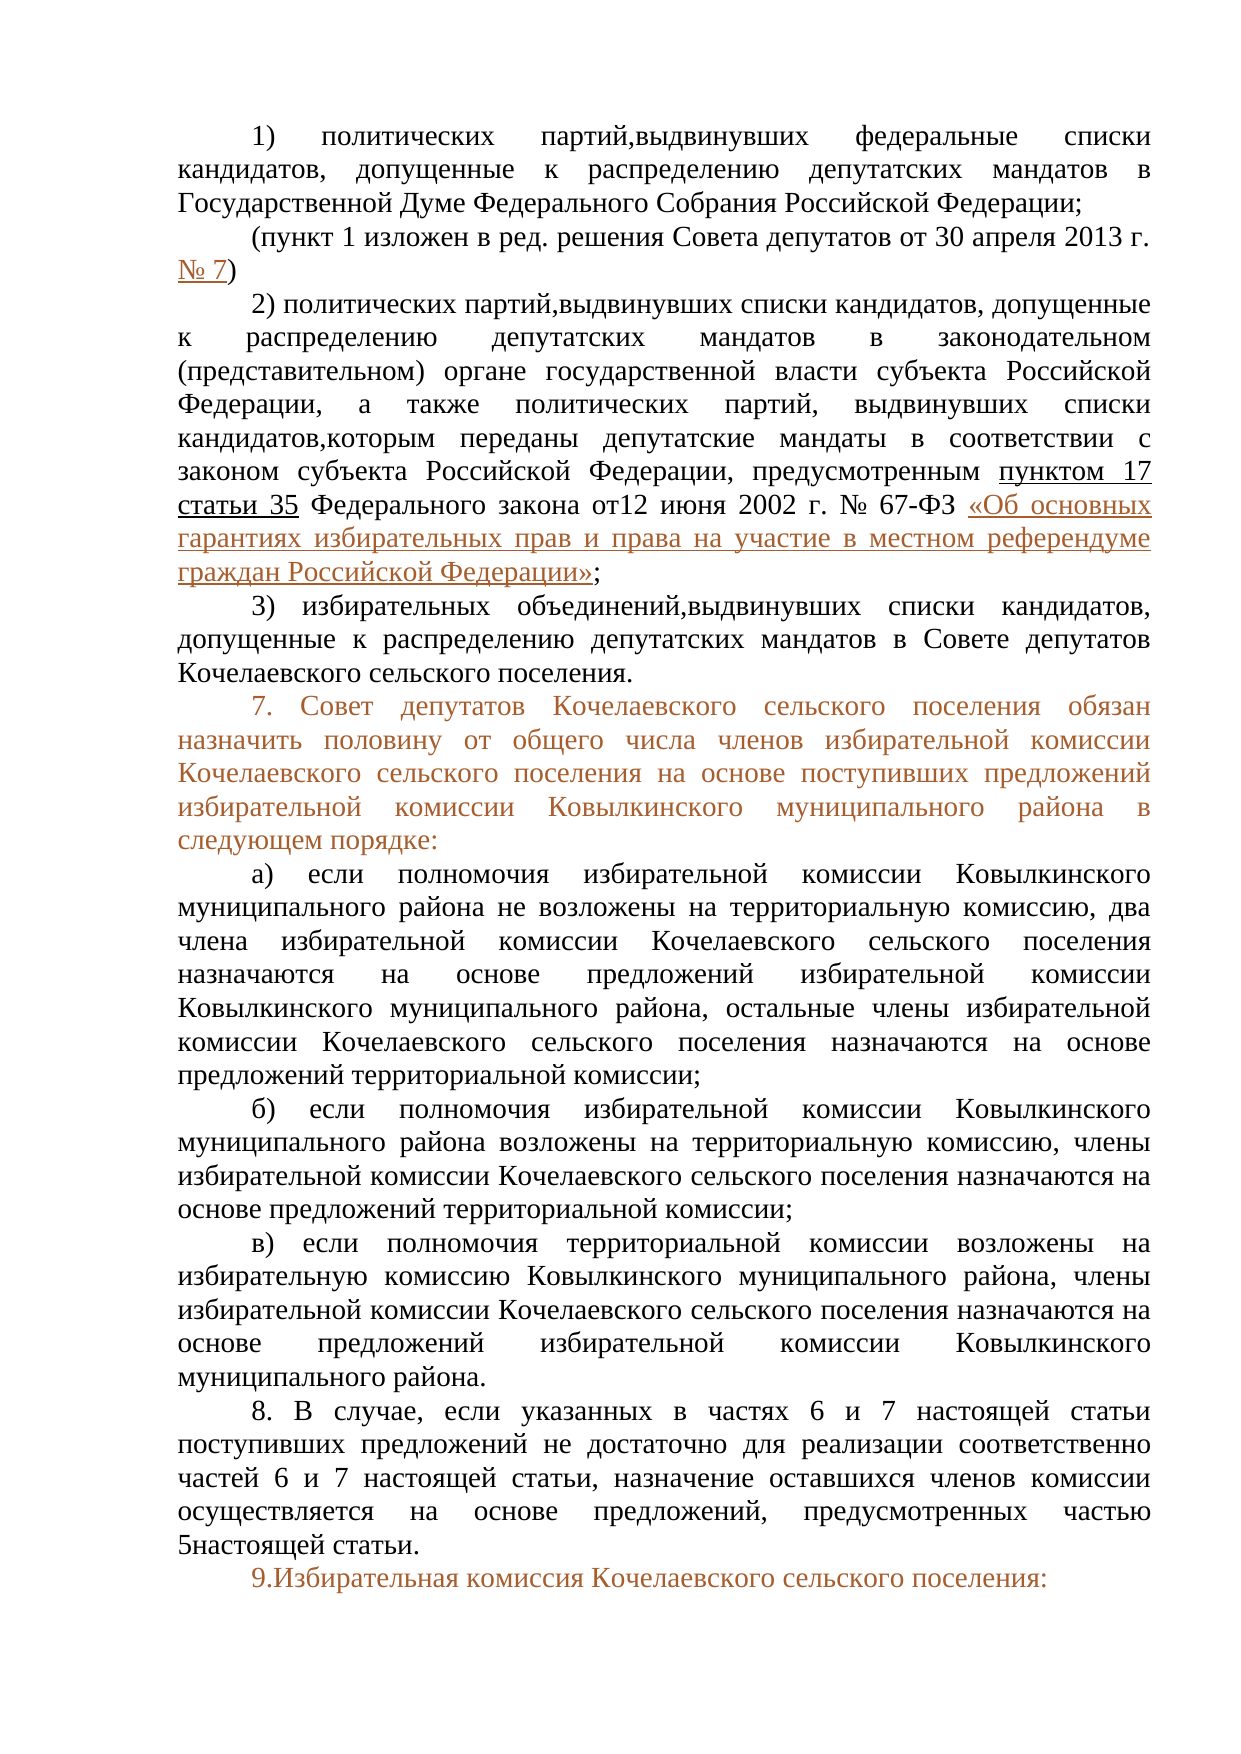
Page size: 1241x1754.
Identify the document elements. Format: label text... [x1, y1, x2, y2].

text а) если полномочия избирательной комиссии Ковылкинского муниципального района не возложены на территориальную комиссию, два члена избирательной комиссии Кочелаевского сельского поселения назначаются на основе предложений избирательной комиссии Ковылкинского муниципального района, остальные члены избирательной комиссии Кочелаевского сельского поселения назначаются на основе предложений территориальной комиссии; [177, 856, 1152, 1091]
text в) если полномочия территориальной комиссии возложены на избирательную комиссию Ковылкинского муниципального района, члены избирательной комиссии Кочелаевского сельского поселения назначаются на основе предложений избирательной комиссии Ковылкинского муниципального района. [177, 1225, 1152, 1393]
text 1) политических партий,выдвинувших федеральные списки кандидатов, допущенные к распределению депутатских мандатов в Государственной Думе Федерального Собрания Российской Федерации; [177, 118, 1152, 219]
text 2) политических партий,выдвинувших списки кандидатов, допущенные к распределению депутатских мандатов в законодательном (представительном) органе государственной власти субъекта Российской Федерации, а также политических партий, выдвинувших списки кандидатов,которым переданы депутатские мандаты в соответствии с законом субъекта Российской Федерации, предусмотренным пунктом 17 статьи 35 Федерального закона от12 июня 2002 г. № 67-ФЗ «Об основных гарантиях избирательных прав и права на участие в местном референдуме граждан Российской Федерации»; [177, 286, 1152, 588]
text 3) избирательных объединений,выдвинувших списки кандидатов, допущенные к распределению депутатских мандатов в Совете депутатов Кочелаевского сельского поселения. [177, 588, 1152, 688]
text 8. В случае, если указанных в частях 6 и 7 настоящей статьи поступивших предложений не достаточно для реализации соответственно частей 6 и 7 настоящей статьи, назначение оставшихся членов комиссии осуществляется на основе предложений, предусмотренных частью 5настоящей статьи. [177, 1393, 1152, 1560]
text 7. Совет депутатов Кочелаевского сельского поселения обязан назначить половину от общего числа членов избирательной комиссии Кочелаевского сельского поселения на основе поступивших предложений избирательной комиссии Ковылкинского муниципального района в следующем порядке: [177, 688, 1152, 856]
text б) если полномочия избирательной комиссии Ковылкинского муниципального района возложены на территориальную комиссию, члены избирательной комиссии Кочелаевского сельского поселения назначаются на основе предложений территориальной комиссии; [177, 1091, 1152, 1225]
text 9.Избирательная комиссия Кочелаевского сельского поселения: [177, 1560, 1152, 1594]
text (пункт 1 изложен в ред. решения Совета депутатов от 30 апреля 2013 г. № 7) [177, 219, 1152, 286]
